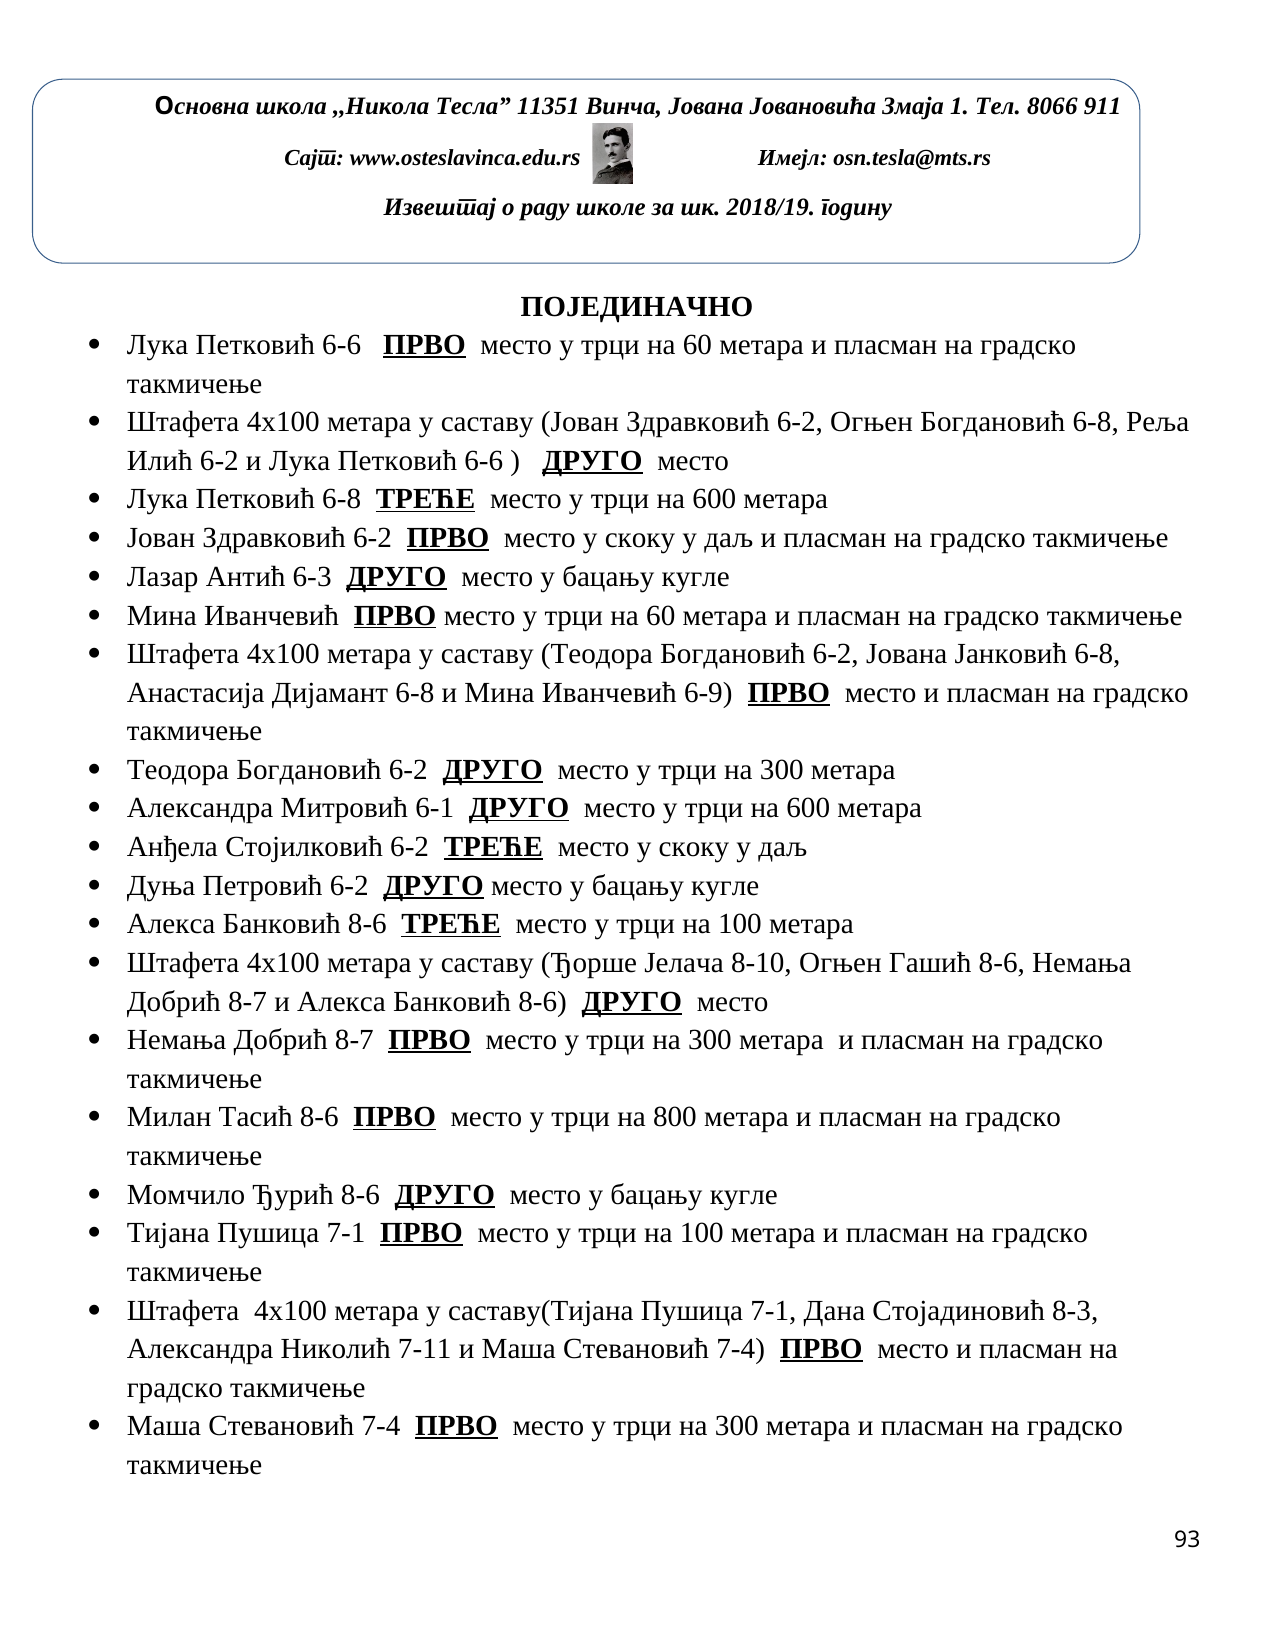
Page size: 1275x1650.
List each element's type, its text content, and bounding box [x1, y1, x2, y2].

list Јован Здравковић 6-2 ПРВО место у скоку у даљ и пласман на градско такмичење [89, 520, 1200, 554]
list Тијана Пушица 7-1 ПРВО место у трци на 100 метара и пласман на градско такмичење [89, 1215, 1200, 1288]
list Штафета 4x100 метара у саставу (Јован Здравковић 6-2, Огњен Богдановић 6-8, Реља Илић 6-2 и Лука Петковић 6-6 ) ДРУГО место [89, 404, 1200, 477]
list Немања Добрић 8-7 ПРВО место у трци на 300 метара и пласман на градско такмичење [89, 1022, 1200, 1094]
list Алекса Банковић 8-6 ТРЕЋЕ место у трци на 100 метара [89, 907, 1200, 940]
list Александра Митровић 6-1 ДРУГО место у трци на 600 метара [89, 791, 1200, 824]
list Мина Иванчевић ПРВО место у трци на 60 метара и пласман на градско такмичење [89, 598, 1200, 631]
list Лазар Антић 6-3 ДРУГО место у бацању кугле [89, 559, 1200, 593]
picture [592, 123, 633, 184]
list Лука Петковић 6-8 ТРЕЋЕ место у трци на 600 метара [89, 482, 1200, 515]
list Маша Стевановић 7-4 ПРВО место у трци на 300 метара и пласман на градско такмичење [89, 1408, 1200, 1481]
list ПОЈЕДИНАЧНО [127, 289, 1200, 322]
list Штафета 4x100 метара у саставу (Ђорше Јелача 8-10, Огњен Гашић 8-6, Немања Добрић 8-7 и Алекса Банковић 8-6) ДРУГО место [89, 945, 1200, 1017]
list Штафета 4x100 метара у саставу(Тијана Пушица 7-1, Дана Стојадиновић 8-3, Александра Николић 7-11 и Маша Стевановић 7-4) ПРВО место и пласман на градско такмичење [89, 1293, 1200, 1403]
list Анђела Стојилковић 6-2 ТРЕЋЕ место у скоку у даљ [89, 829, 1200, 863]
list Дуња Петровић 6-2 ДРУГО место у бацању кугле [89, 868, 1200, 902]
list Штафета 4x100 метара у саставу (Теодора Богдановић 6-2, Јована Јанковић 6-8, Анастасија Дијамант 6-8 и Мина Иванчевић 6-9) ПРВО место и пласман на градско такмичење [89, 636, 1200, 747]
list Лука Петковић 6-6 ПРВО место у трци на 60 метара и пласман на градско такмичење [89, 327, 1200, 399]
list Милан Тасић 8-6 ПРВО место у трци на 800 метара и пласман на градско такмичење [89, 1099, 1200, 1172]
list Теодора Богдановић 6-2 ДРУГО место у трци на 300 метара [89, 752, 1200, 786]
list Момчило Ђурић 8-6 ДРУГО место у бацању кугле [89, 1177, 1200, 1210]
